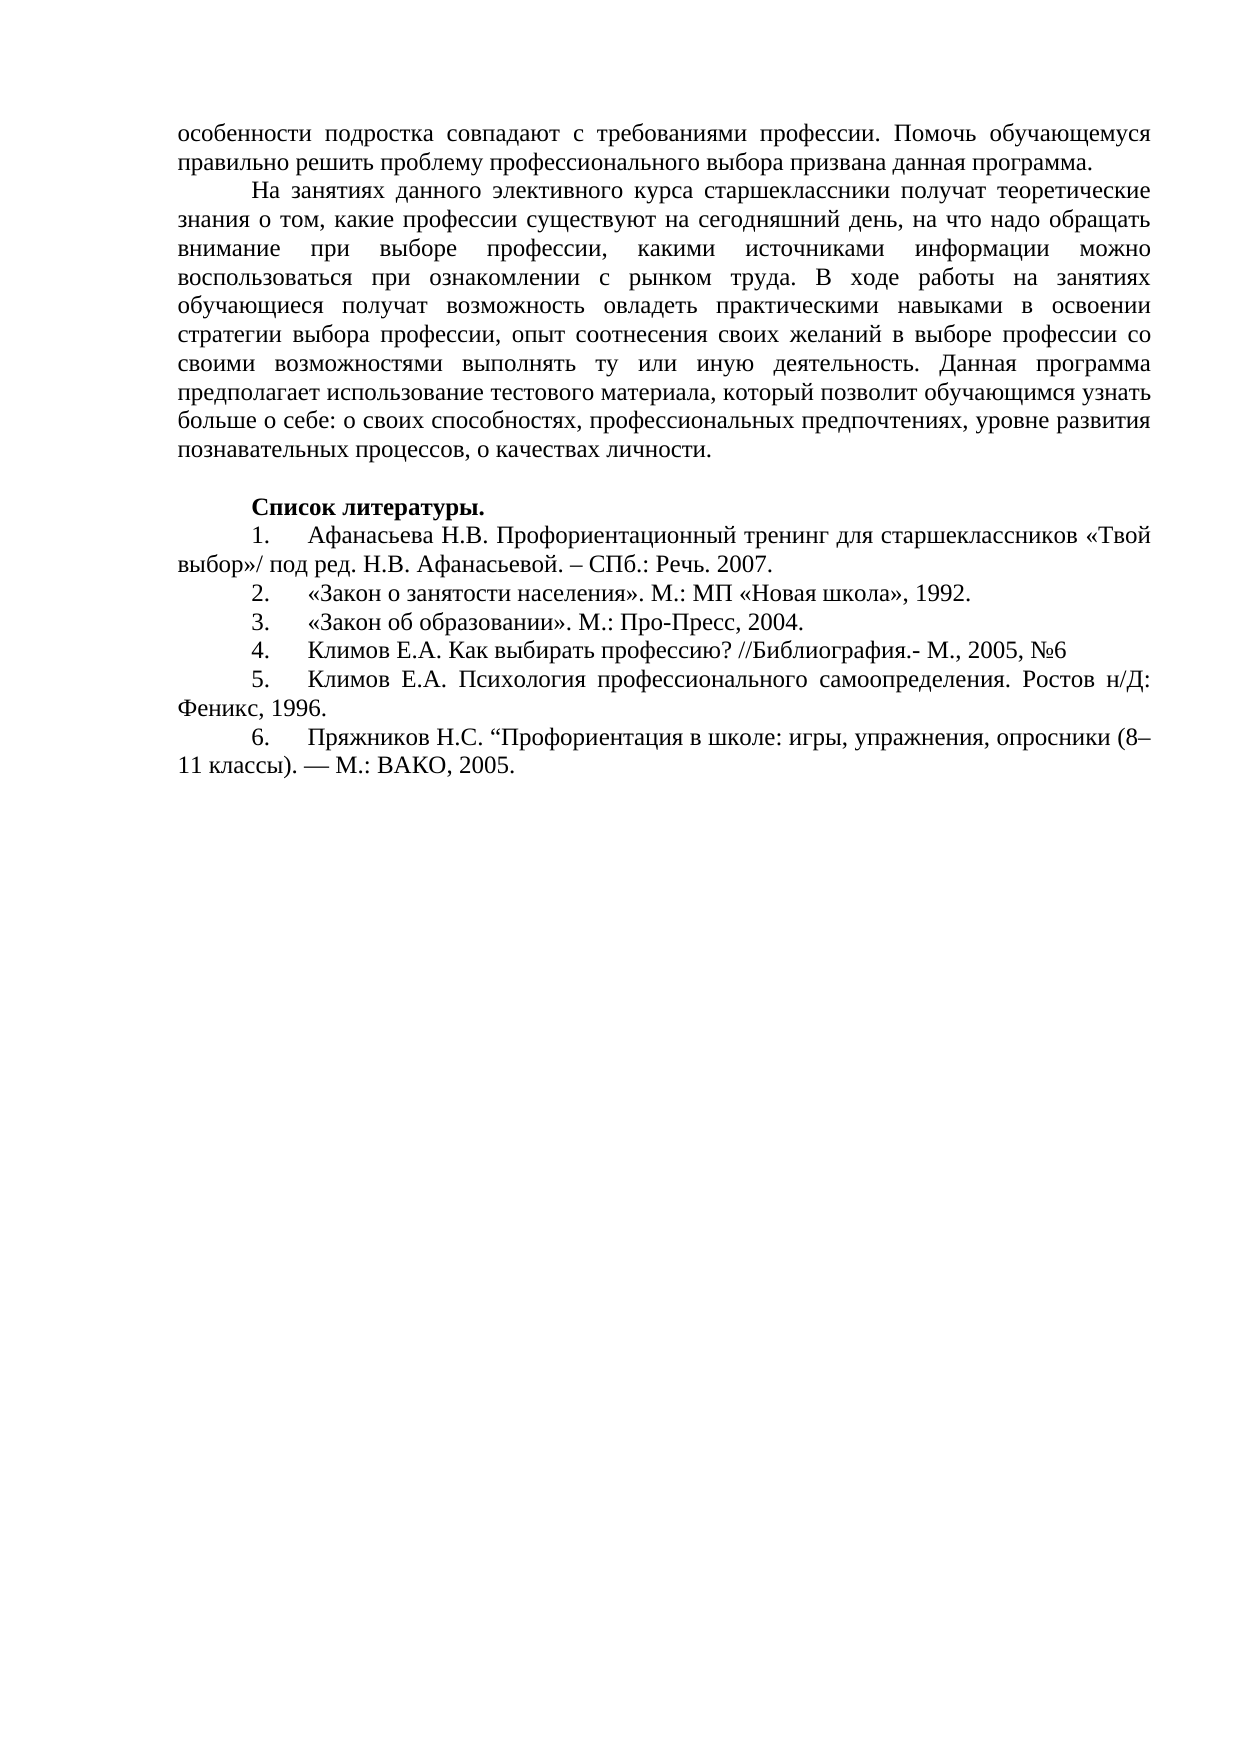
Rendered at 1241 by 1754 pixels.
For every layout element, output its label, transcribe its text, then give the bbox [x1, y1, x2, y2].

text 3. «Закон об образовании». М.: Про-Пресс, 2004. [177, 607, 1152, 636]
text 1. Афанасьева Н.В. Профориентационный тренинг для старшеклассников «Твой выбор»/ под ред. Н.В. Афанасьевой. – СПб.: Речь. 2007. [177, 521, 1152, 578]
text 6. Пряжников Н.С. “Профориентация в школе: игры, упражнения, опросники (8–11 классы). — М.: ВАКО, 2005. [177, 722, 1152, 779]
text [177, 118, 1152, 176]
text Список литературы. [177, 492, 1152, 521]
text 4. Климов Е.А. Как выбирать профессию? //Библиография.- М., 2005, №6 [177, 636, 1152, 664]
text 2. «Закон о занятости населения». М.: МП «Новая школа», 1992. [177, 578, 1152, 607]
text 5. Климов Е.А. Психология профессионального самоопределения. Ростов н/Д: Феникс, 1996. [177, 664, 1152, 722]
text На занятиях данного элективного курса старшеклассники получат теоретические знания о том, какие профессии существуют на сегодняшний день, на что надо обращать внимание при выборе профессии, какими источниками информации можно воспользоваться при ознакомлении с рынком труда. В ходе работы на занятиях обучающиеся получат возможность овладеть практическими навыками в освоении стратегии выбора профессии, опыт соотнесения своих желаний в выборе профессии со своими возможностями выполнять ту или иную деятельность. Данная программа предполагает использование тестового материала, который позволит обучающимся узнать больше о себе: о своих способностях, профессиональных предпочтениях, уровне развития познавательных процессов, о качествах личности. [177, 176, 1152, 463]
